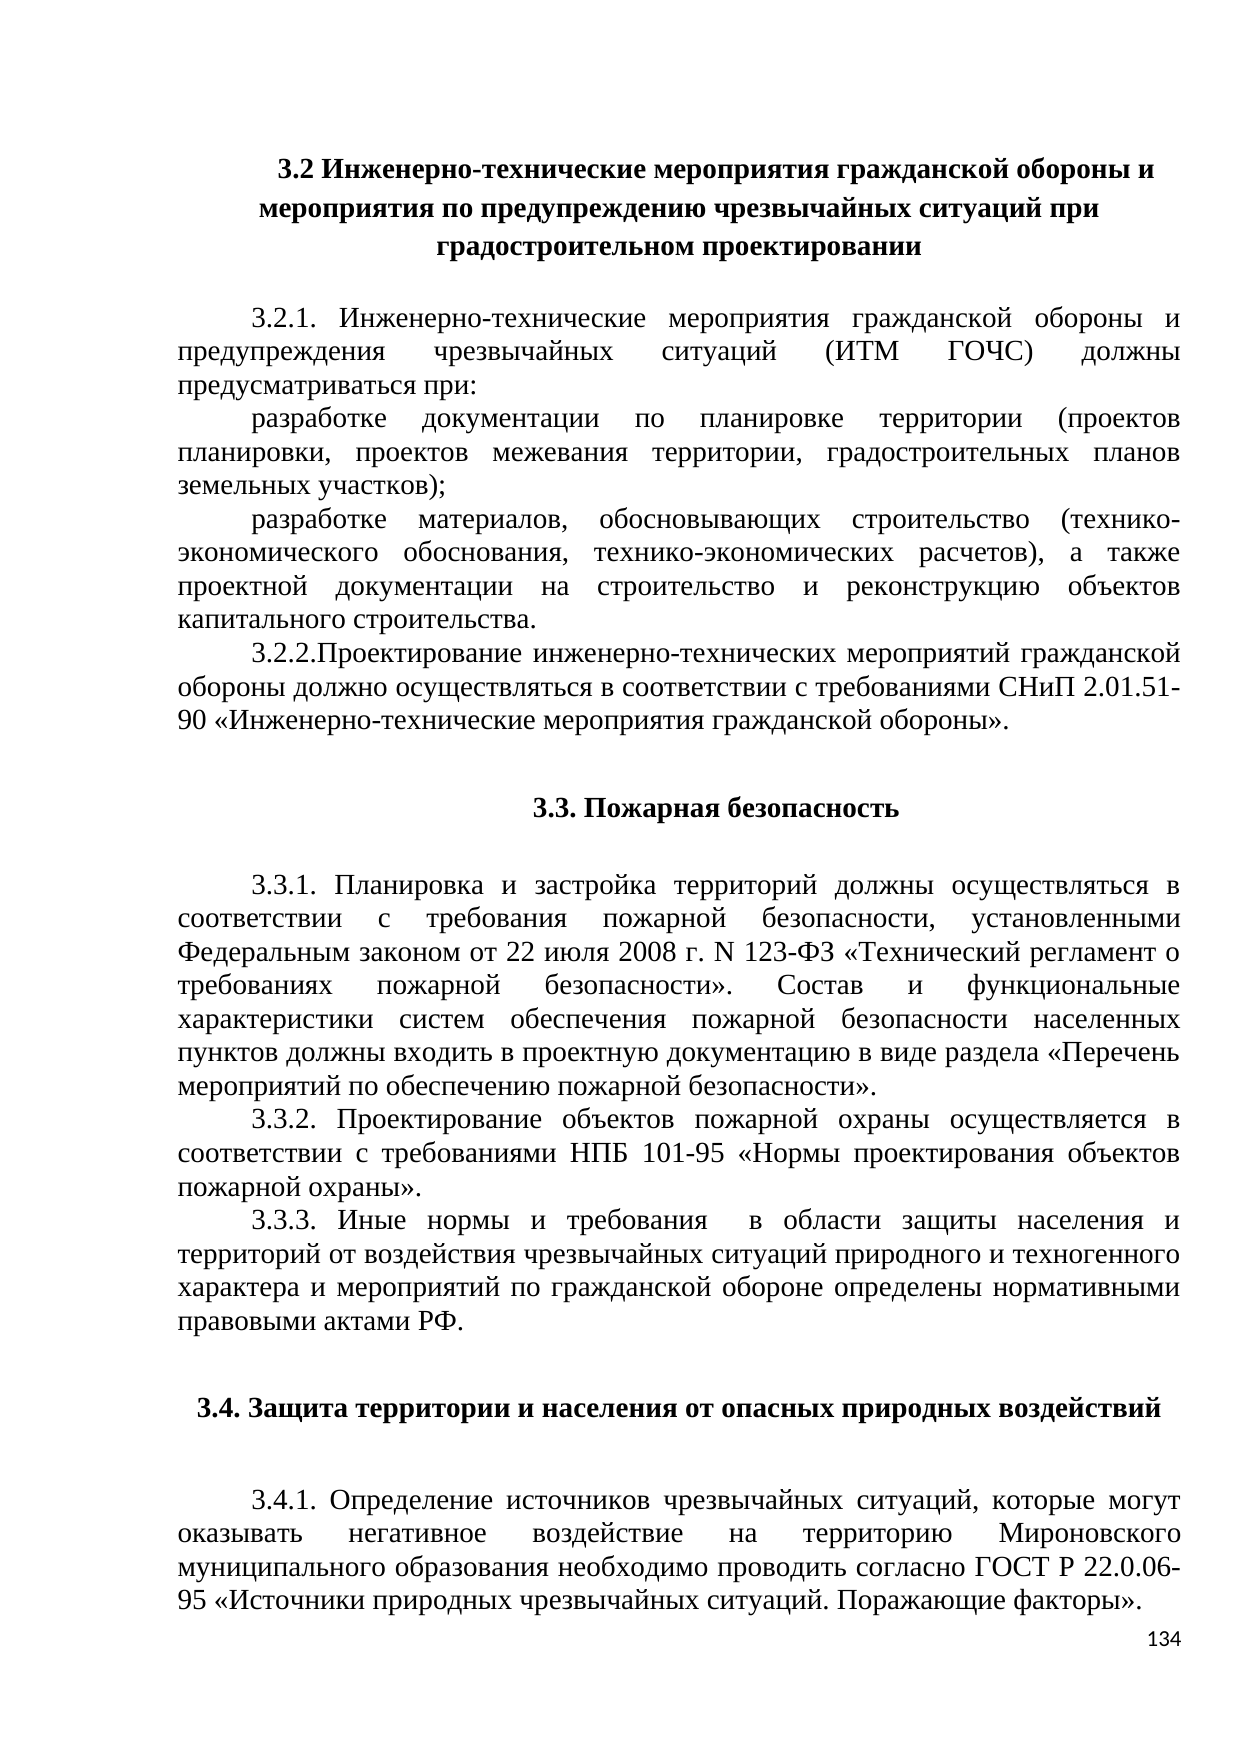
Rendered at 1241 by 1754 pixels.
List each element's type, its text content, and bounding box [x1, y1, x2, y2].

text разработке документации по планировке территории (проектов планировки, проектов межевания территории, градостроительных планов земельных участков); [177, 400, 1181, 501]
text 3.3.2. Проектирование объектов пожарной охраны осуществляется в соответствии с требованиями НПБ 101-95 «Нормы проектирования объектов пожарной охраны». [177, 1102, 1181, 1202]
text 3.2 Инженерно-технические мероприятия гражданской обороны и мероприятия по предупреждению чрезвычайных ситуаций при градостроительном проектировании [177, 151, 1181, 262]
text 3.2.1. Инженерно-технические мероприятия гражданской обороны и предупреждения чрезвычайных ситуаций (ИТМ ГОЧС) должны предусматриваться при: [177, 300, 1181, 400]
text 3.4.1. Определение источников чрезвычайных ситуаций, которые могут оказывать негативное воздействие на территорию Мироновского муниципального образования необходимо проводить согласно ГОСТ Р 22.0.06-95 «Источники природных чрезвычайных ситуаций. Поражающие факторы». [177, 1482, 1181, 1616]
text 3.3.1. Планировка и застройка территорий должны осуществляться в соответствии с требования пожарной безопасности, установленными Федеральным законом от 22 июля 2008 г. N 123-ФЗ «Технический регламент о требованиях пожарной безопасности». Состав и функциональные характеристики систем обеспечения пожарной безопасности населенных пунктов должны входить в проектную документацию в виде раздела «Перечень мероприятий по обеспечению пожарной безопасности». [177, 867, 1181, 1102]
text 3.3.3. Иные нормы и требования в области защиты населения и территорий от воздействия чрезвычайных ситуаций природного и техногенного характера и мероприятий по гражданской обороне определены нормативными правовыми актами РФ. [177, 1202, 1181, 1336]
text 3.2.2.Проектирование инженерно-технических мероприятий гражданской обороны должно осуществляться в соответствии с требованиями СНиП 2.01.51-90 «Инженерно-технические мероприятия гражданской обороны». [177, 635, 1181, 736]
text разработке материалов, обосновывающих строительство (технико-экономического обоснования, технико-экономических расчетов), а также проектной документации на строительство и реконструкцию объектов капитального строительства. [177, 501, 1181, 635]
text 3.3. Пожарная безопасность [177, 790, 1181, 823]
subtitle 3.4. Защита территории и населения от опасных природных воздействий [177, 1390, 1181, 1424]
